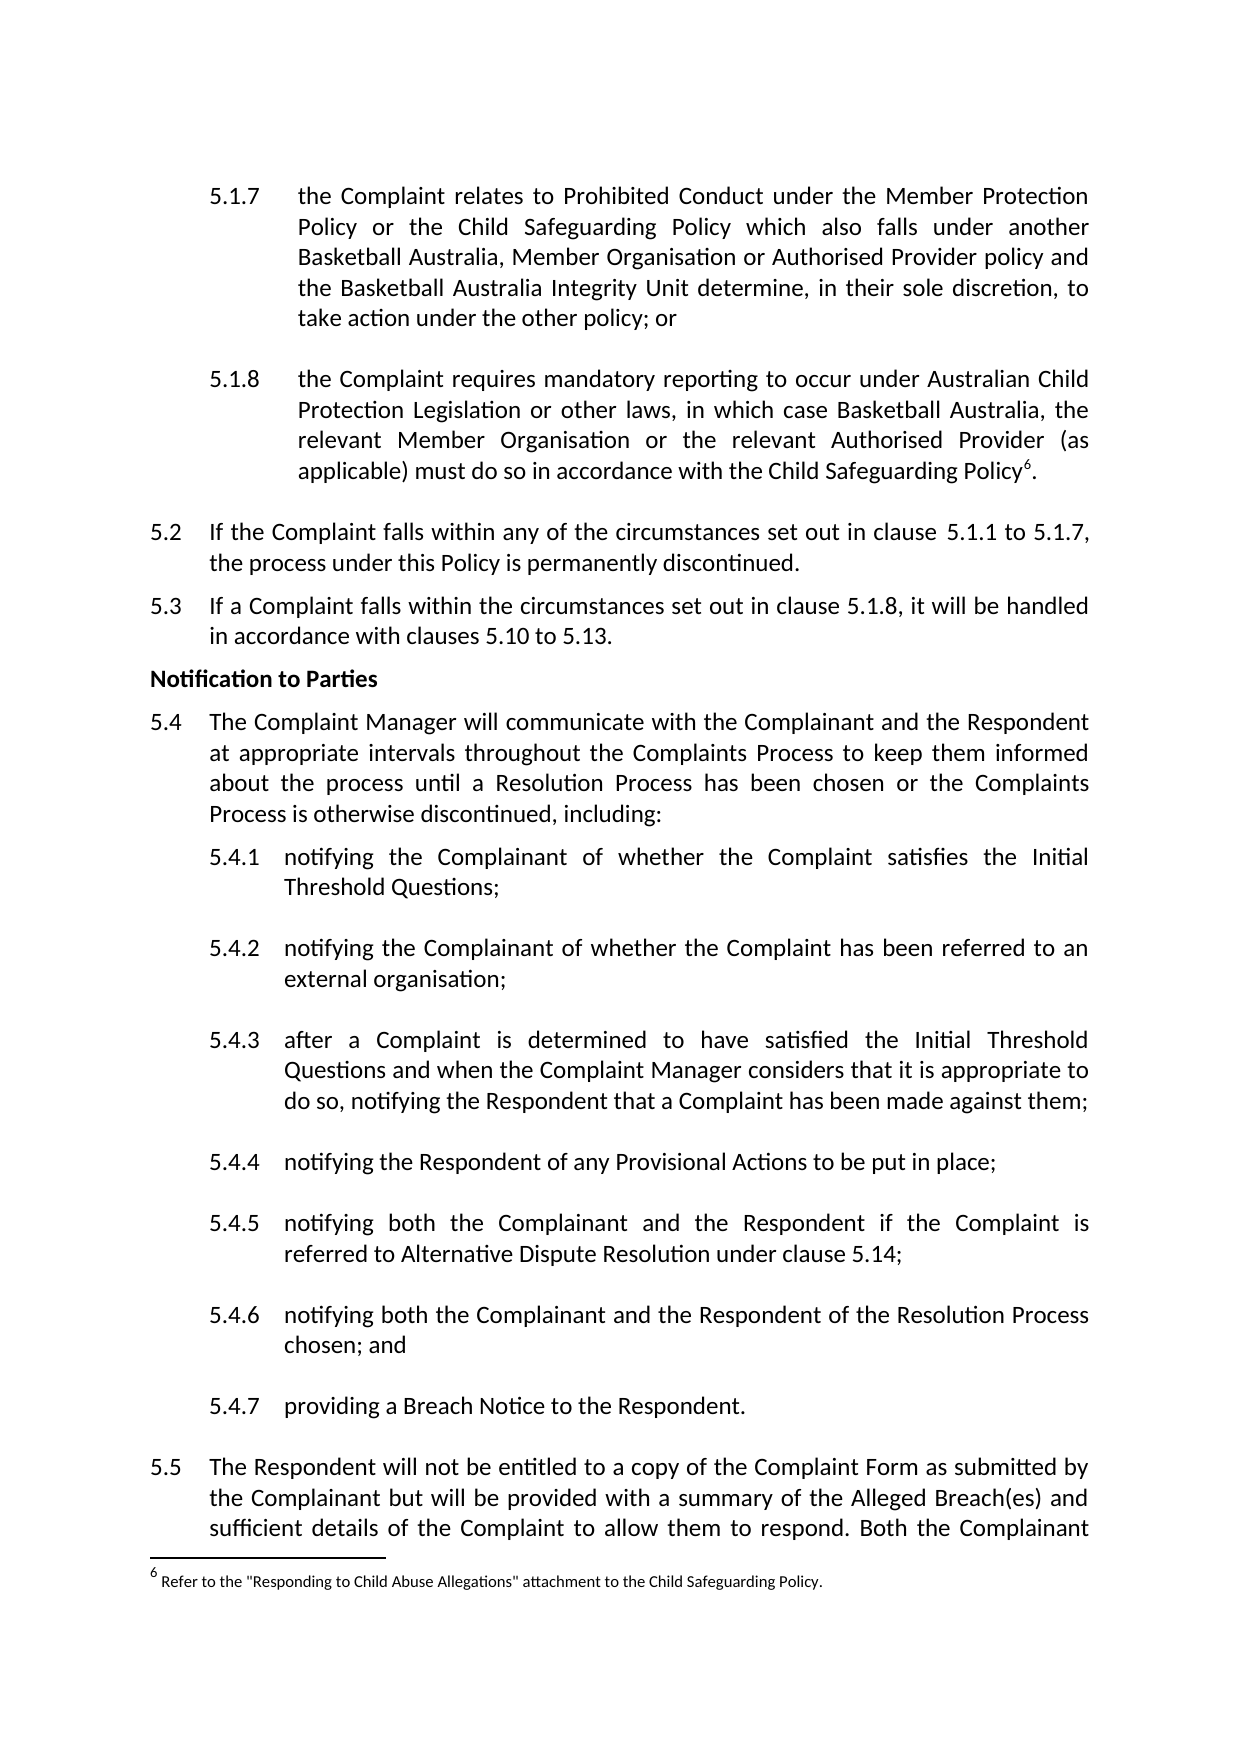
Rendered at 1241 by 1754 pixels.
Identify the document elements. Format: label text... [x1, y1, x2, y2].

list after a Complaint is determined to have satisfied the Initial Threshold Questions and when the Complaint Manager considers that it is appropriate to do so, notifying the Respondent that a Complaint has been made against them; [209, 1024, 1090, 1116]
list notifying both the Complainant and the Respondent of the Resolution Process chosen; and [209, 1299, 1090, 1360]
list If the Complaint falls within any of the circumstances set out in clause 5.1.1 to 5.1.7, the process under this Policy is permanently discontinued. [150, 516, 1090, 577]
list the Complaint requires mandatory reporting to occur under Australian Child Protection Legislation or other laws, in which case Basketball Australia, the relevant Member Organisation or the relevant Authorised Provider (as applicable) must do so in accordance with the Child Safeguarding Policy. [209, 364, 1090, 486]
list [150, 1451, 1090, 1543]
list If a Complaint falls within the circumstances set out in clause 5.1.8, it will be handled in accordance with clauses 5.10 to 5.13. [150, 590, 1090, 651]
list The Complaint Manager will communicate with the Complainant and the Respondent at appropriate intervals throughout the Complaints Process to keep them informed about the process until a Resolution Process has been chosen or the Complaints Process is otherwise discontinued, including: [150, 706, 1090, 828]
list Notification to Parties [150, 663, 1090, 694]
list notifying the Respondent of any Provisional Actions to be put in place; [209, 1146, 1090, 1177]
list notifying the Complainant of whether the Complaint satisfies the Initial Threshold Questions; [209, 841, 1090, 902]
list providing a Breach Notice to the Respondent. [209, 1390, 1090, 1421]
list notifying the Complainant of whether the Complaint has been referred to an external organisation; [209, 932, 1090, 993]
list the Complaint relates to Prohibited Conduct under the Member Protection Policy or the Child Safeguarding Policy which also falls under another Basketball Australia, Member Organisation or Authorised Provider policy and the Basketball Australia Integrity Unit determine, in their sole discretion, to take action under the other policy; or [209, 181, 1090, 333]
list notifying both the Complainant and the Respondent if the Complaint is referred to Alternative Dispute Resolution under clause 5.14; [209, 1207, 1090, 1268]
